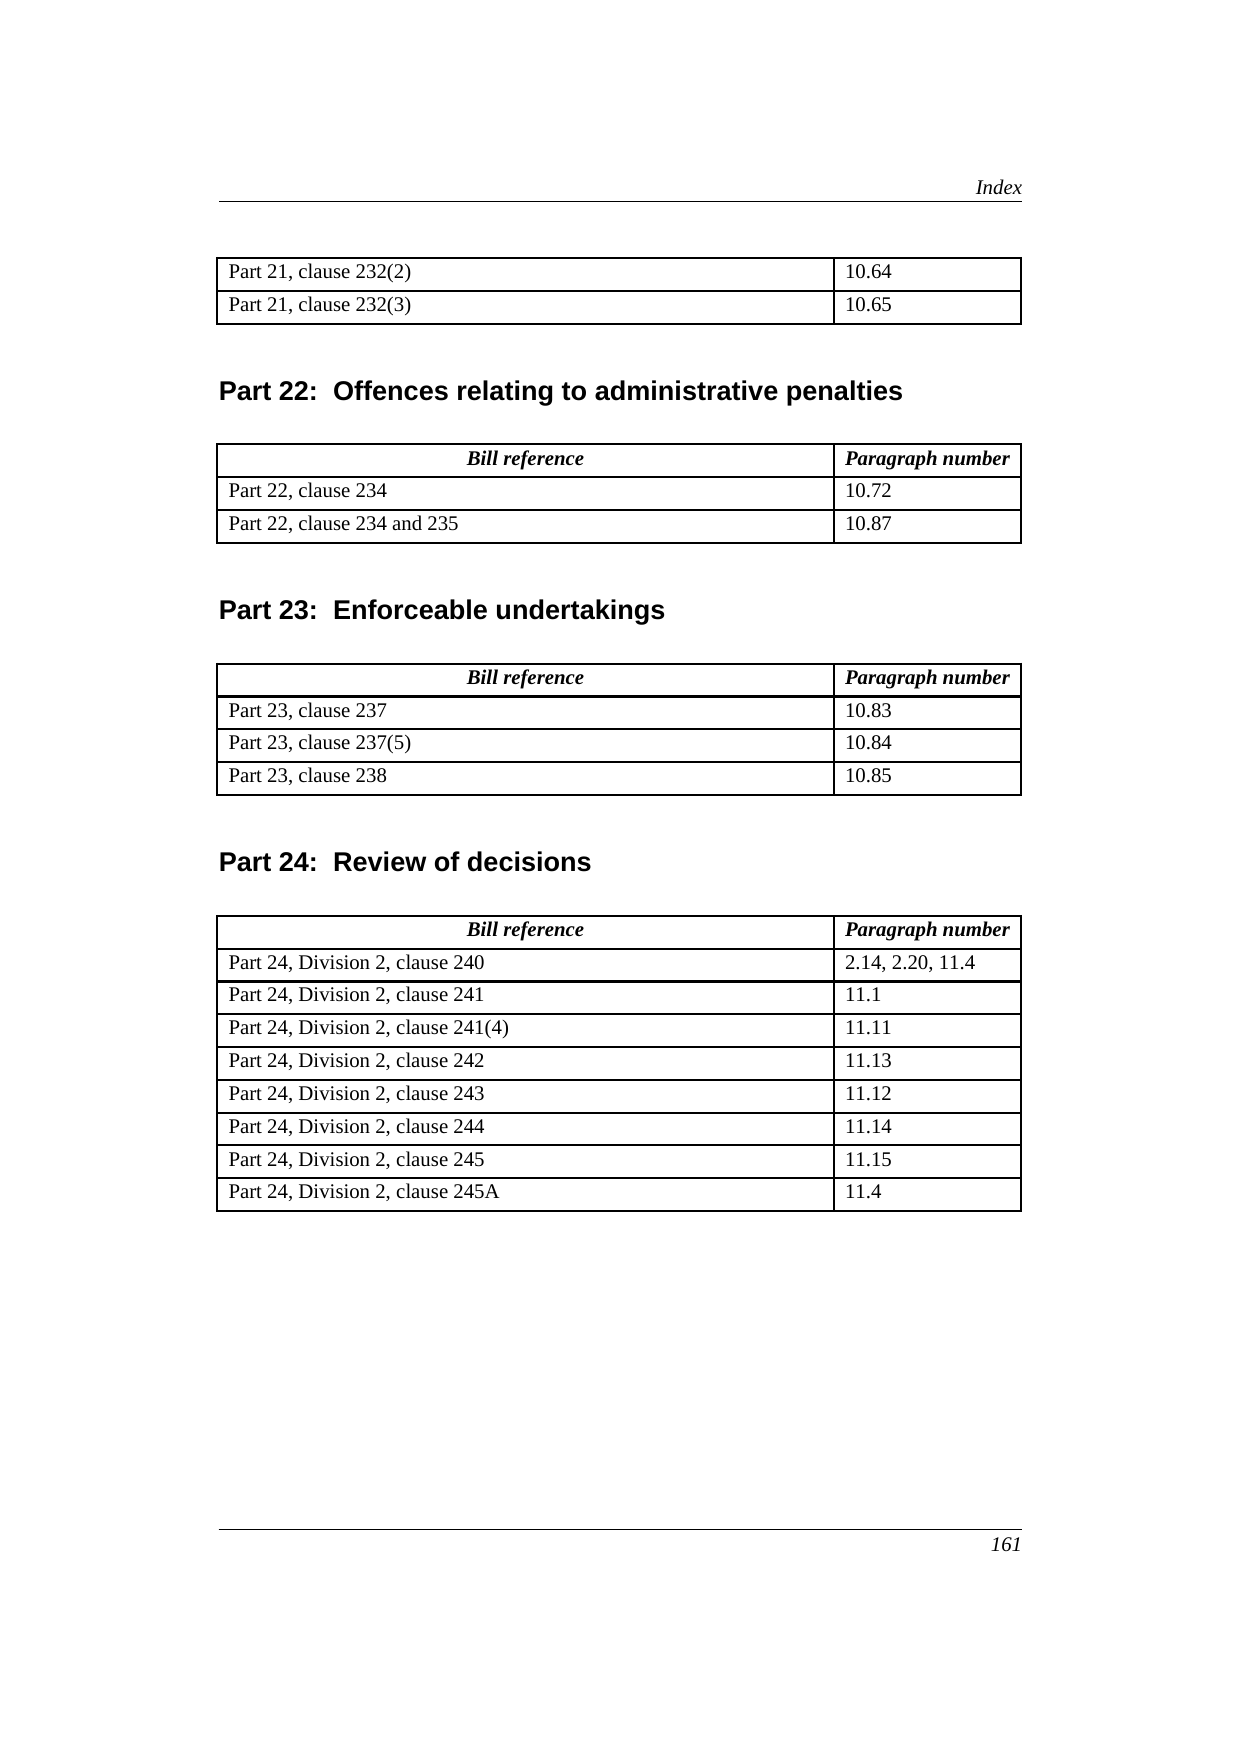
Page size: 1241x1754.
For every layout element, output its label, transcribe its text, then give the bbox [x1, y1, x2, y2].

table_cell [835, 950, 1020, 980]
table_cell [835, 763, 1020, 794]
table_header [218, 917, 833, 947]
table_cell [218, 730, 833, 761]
subtitle Part 22: Offences relating to administrative penalties [218, 374, 1022, 406]
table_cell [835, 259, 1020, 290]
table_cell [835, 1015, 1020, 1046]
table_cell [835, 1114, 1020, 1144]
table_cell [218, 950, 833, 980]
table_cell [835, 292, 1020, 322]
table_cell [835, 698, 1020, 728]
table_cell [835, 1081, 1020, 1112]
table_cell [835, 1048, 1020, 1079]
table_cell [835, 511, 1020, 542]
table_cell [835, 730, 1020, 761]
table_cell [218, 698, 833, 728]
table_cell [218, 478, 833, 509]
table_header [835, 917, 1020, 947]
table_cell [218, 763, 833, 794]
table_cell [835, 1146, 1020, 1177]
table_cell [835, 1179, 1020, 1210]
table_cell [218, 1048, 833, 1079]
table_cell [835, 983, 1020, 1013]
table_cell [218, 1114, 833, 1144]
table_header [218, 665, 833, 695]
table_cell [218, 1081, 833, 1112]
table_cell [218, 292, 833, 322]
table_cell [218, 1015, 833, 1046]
subtitle Part 24: Review of decisions [218, 846, 1022, 877]
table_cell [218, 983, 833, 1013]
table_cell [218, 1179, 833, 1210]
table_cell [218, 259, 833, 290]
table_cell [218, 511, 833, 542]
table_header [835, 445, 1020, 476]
subtitle Part 23: Enforceable undertakings [218, 594, 1022, 625]
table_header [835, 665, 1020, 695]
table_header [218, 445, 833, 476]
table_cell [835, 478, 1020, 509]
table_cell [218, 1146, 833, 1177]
